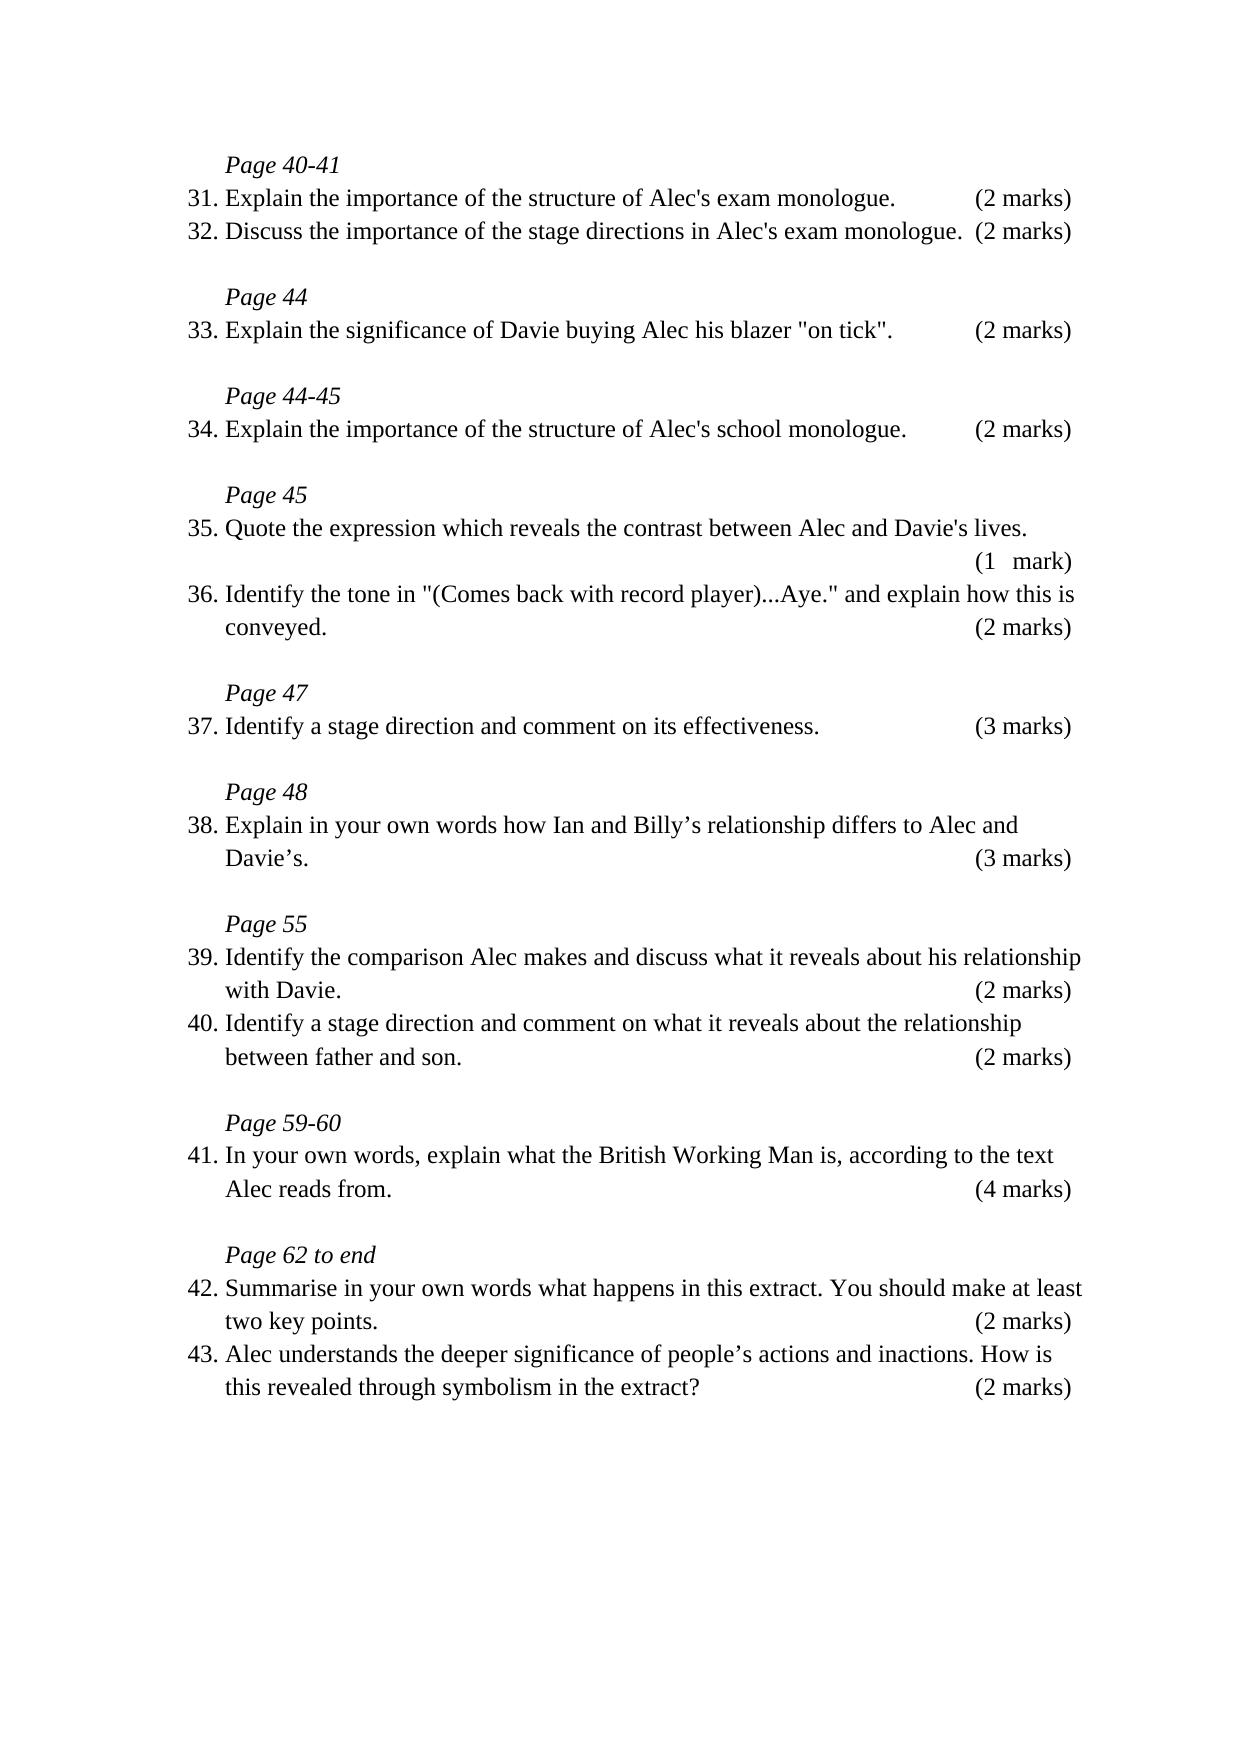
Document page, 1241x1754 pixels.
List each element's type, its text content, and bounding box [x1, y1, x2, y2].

list Quote the expression which reveals the contrast between Alec and Davie's lives. [187, 513, 1090, 542]
list Page 40-41 [225, 150, 1090, 179]
list Summarise in your own words what happens in this extract. You should make at least two key points. (2 marks) [187, 1273, 1090, 1334]
list mark) [975, 546, 1090, 575]
list Page 47 [225, 678, 1090, 707]
list Discuss the importance of the stage directions in Alec's exam monologue. (2 marks) [187, 216, 1090, 245]
list Alec understands the deeper significance of people’s actions and inactions. How is this revealed through symbolism in the extract? (2 marks) [187, 1339, 1090, 1401]
list Identify the tone in "(Comes back with record player)...Aye." and explain how this is conveyed. (2 marks) [187, 579, 1090, 641]
list Explain the importance of the structure of Alec's school monologue. (2 marks) [187, 414, 1090, 443]
list Page 48 [225, 777, 1090, 806]
list Explain the significance of Davie buying Alec his blazer "on tick". (2 marks) [187, 315, 1090, 344]
list Page 59-60 [225, 1108, 1090, 1136]
list Identify a stage direction and comment on its effectiveness. (3 marks) [187, 711, 1090, 740]
list Page 44 [225, 282, 1090, 311]
list Page 55 [225, 909, 1090, 938]
list Identify a stage direction and comment on what it reveals about the relationship between father and son. (2 marks) [187, 1008, 1090, 1070]
list In your own words, explain what the British Working Man is, according to the text Alec reads from. (4 marks) [187, 1141, 1090, 1202]
list Identify the comparison Alec makes and discuss what it reveals about his relationship with Davie. (2 marks) [187, 942, 1090, 1004]
list Explain the importance of the structure of Alec's exam monologue. (2 marks) [187, 183, 1090, 212]
list Page 62 to end [225, 1240, 1090, 1268]
list Page 44-45 [225, 381, 1090, 410]
list Explain in your own words how Ian and Billy’s relationship differs to Alec and Davie’s. (3 marks) [187, 810, 1090, 872]
list Page 45 [225, 480, 1090, 509]
